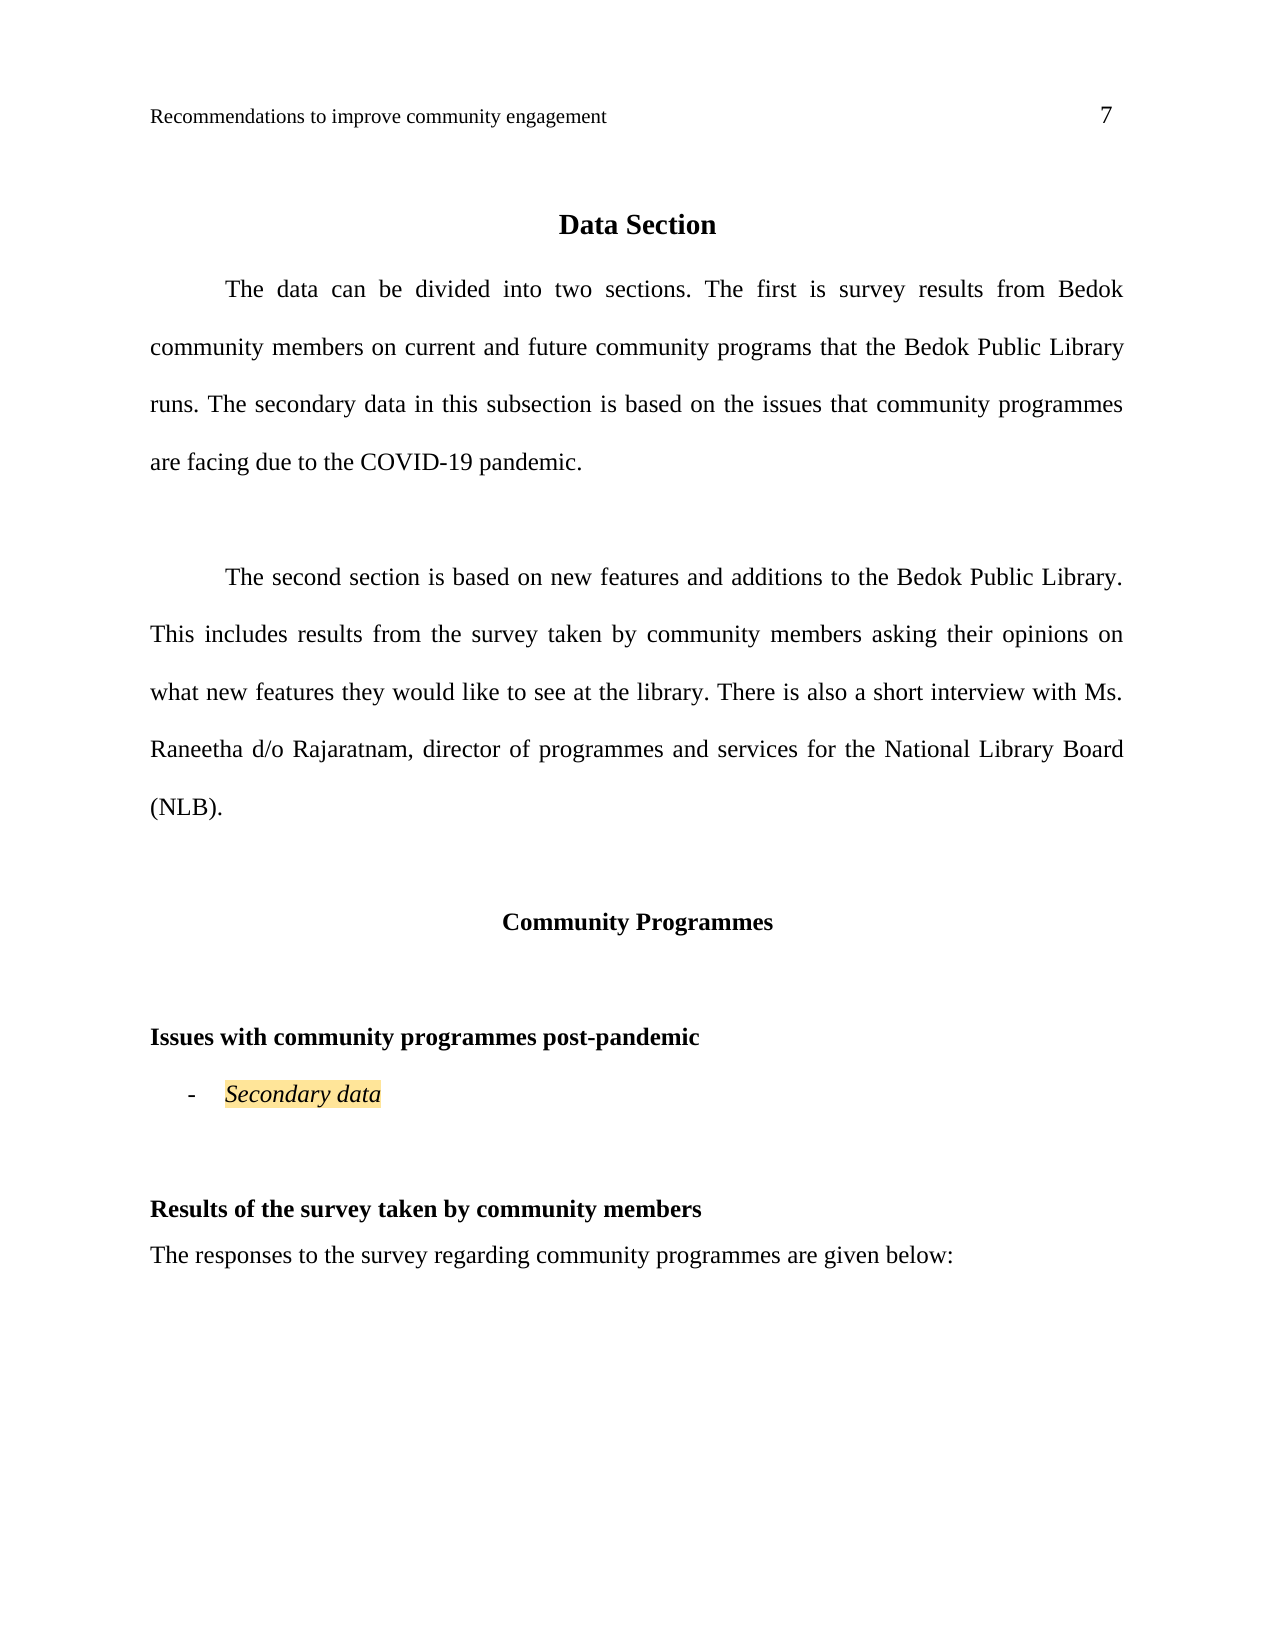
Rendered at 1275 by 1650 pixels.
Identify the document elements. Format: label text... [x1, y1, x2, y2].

subtitle Issues with community programmes post-pandemic [150, 1022, 1125, 1051]
text The data can be divided into two sections. The first is survey results from Bedok community members on current and future community programs that the Bedok Public Library runs. The secondary data in this subsection is based on the issues that community programmes are facing due to the COVID-19 pandemic. [150, 274, 1125, 476]
list Secondary data [187, 1079, 1125, 1108]
subtitle Data Section [150, 207, 1125, 241]
subtitle Community Programmes [150, 907, 1125, 936]
text The second section is based on new features and additions to the Bedok Public Library. This includes results from the survey taken by community members asking their opinions on what new features they would like to see at the library. There is also a short interview with Ms. Raneetha d/o Rajaratnam, director of programmes and services for the National Library Board (NLB). [150, 562, 1125, 821]
text The responses to the survey regarding community programmes are given below: [150, 1240, 1125, 1268]
subtitle Results of the survey taken by community members [150, 1194, 1125, 1223]
